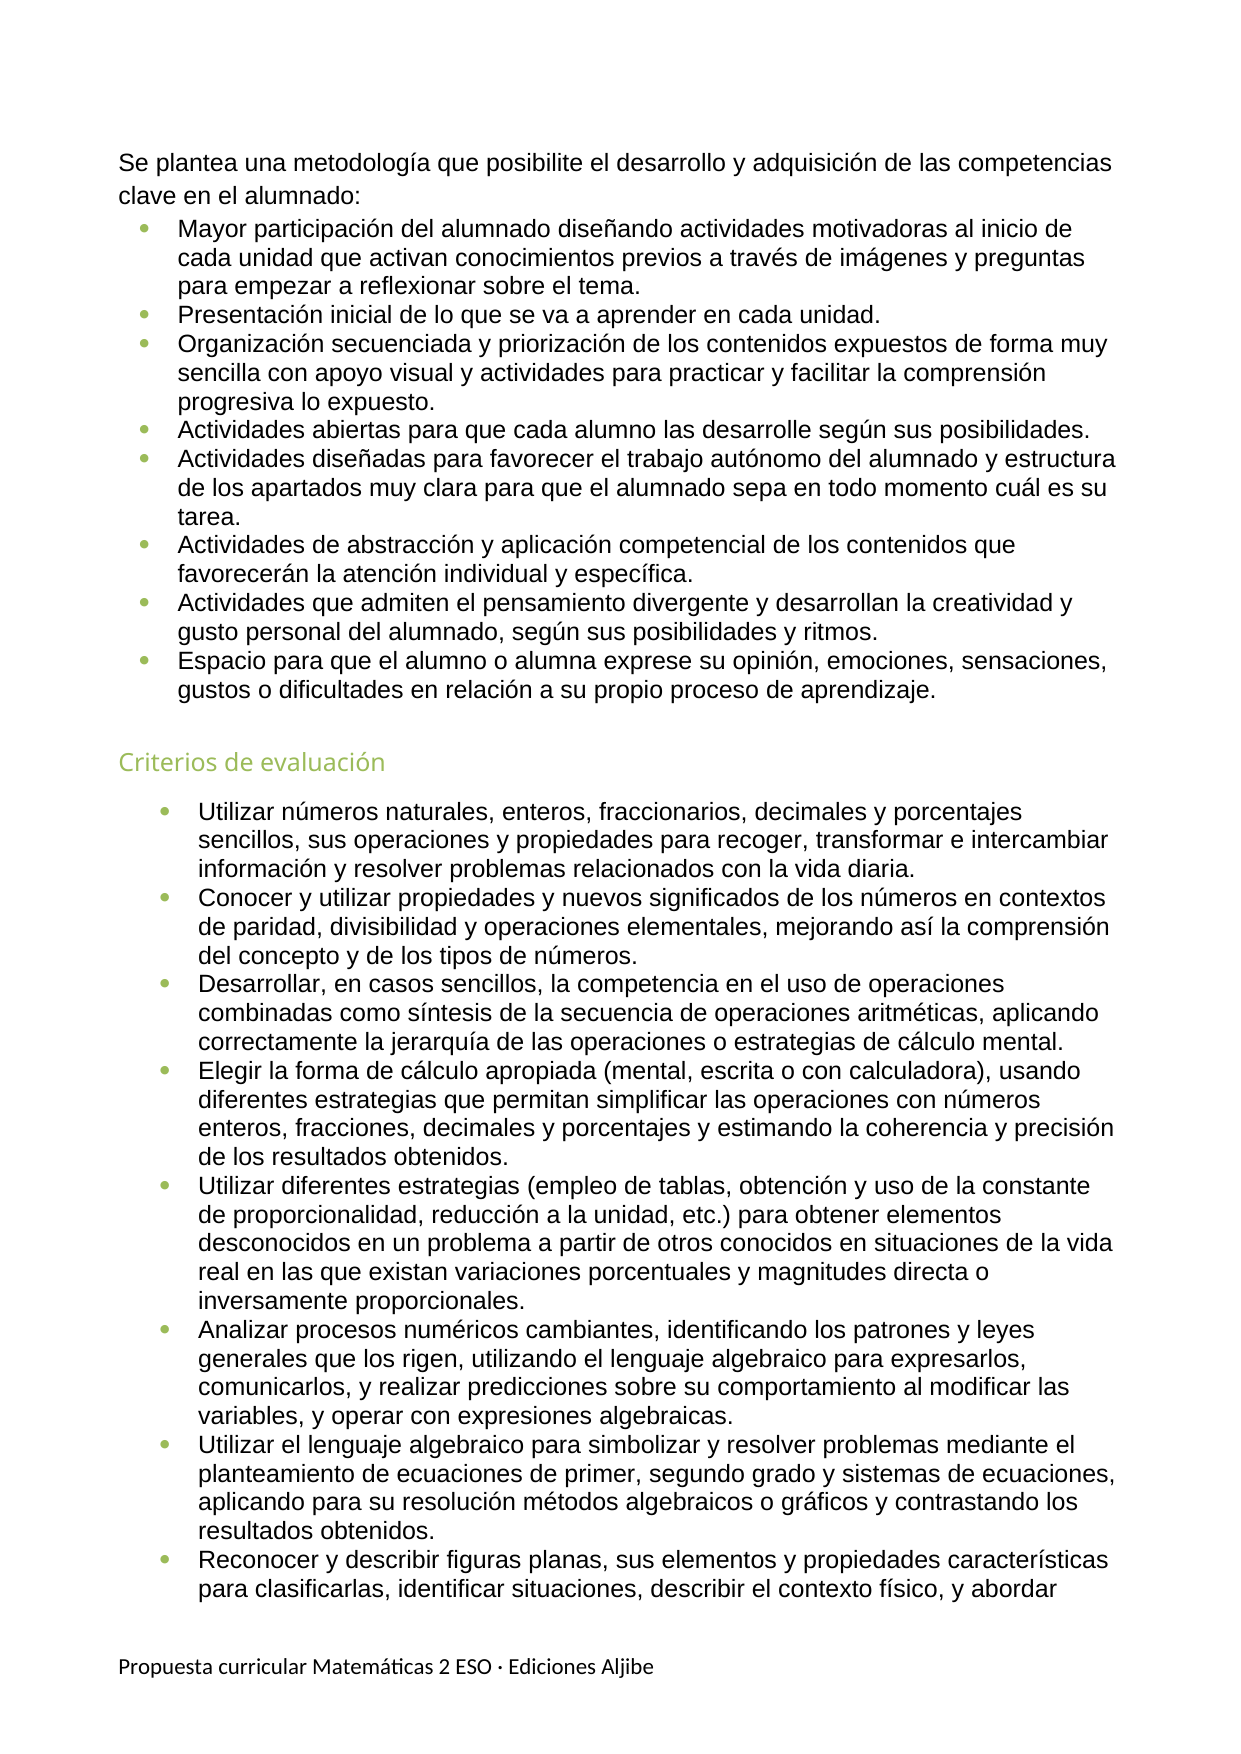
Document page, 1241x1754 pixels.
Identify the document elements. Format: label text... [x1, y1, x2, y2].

list Actividades diseñadas para favorecer el trabajo autónomo del alumnado y estructura de los apartados muy clara para que el alumnado sepa en todo momento cuál es su tarea. [140, 444, 1122, 531]
list Actividades abiertas para que cada alumno las desarrolle según sus posibilidades. [140, 415, 1122, 444]
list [160, 1545, 1122, 1602]
list Presentación inicial de lo que se va a aprender en cada unidad. [140, 300, 1122, 329]
list Utilizar números naturales, enteros, fraccionarios, decimales y porcentajes sencillos, sus operaciones y propiedades para recoger, transformar e intercambiar información y resolver problemas relacionados con la vida diaria. [160, 797, 1122, 883]
list Actividades que admiten el pensamiento divergente y desarrollan la creatividad y gusto personal del alumnado, según sus posibilidades y ritmos. [140, 588, 1122, 646]
list Analizar procesos numéricos cambiantes, identificando los patrones y leyes generales que los rigen, utilizando el lenguaje algebraico para expresarlos, comunicarlos, y realizar predicciones sobre su comportamiento al modificar las variables, y operar con expresiones algebraicas. [160, 1315, 1122, 1430]
list Elegir la forma de cálculo apropiada (mental, escrita o con calculadora), usando diferentes estrategias que permitan simplificar las operaciones con números enteros, fracciones, decimales y porcentajes y estimando la coherencia y precisión de los resultados obtenidos. [160, 1056, 1122, 1171]
list Utilizar diferentes estrategias (empleo de tablas, obtención y uso de la constante de proporcionalidad, reducción a la unidad, etc.) para obtener elementos desconocidos en un problema a partir de otros conocidos en situaciones de la vida real en las que existan variaciones porcentuales y magnitudes directa o inversamente proporcionales. [160, 1171, 1122, 1315]
text Criterios de evaluación [118, 745, 1122, 779]
list Espacio para que el alumno o alumna exprese su opinión, emociones, sensaciones, gustos o dificultades en relación a su propio proceso de aprendizaje. [140, 646, 1122, 703]
list Actividades de abstracción y aplicación competencial de los contenidos que favorecerán la atención individual y específica. [140, 531, 1122, 588]
list Desarrollar, en casos sencillos, la competencia en el uso de operaciones combinadas como síntesis de la secuencia de operaciones aritméticas, aplicando correctamente la jerarquía de las operaciones o estrategias de cálculo mental. [160, 969, 1122, 1056]
list Mayor participación del alumnado diseñando actividades motivadoras al inicio de cada unidad que activan conocimientos previos a través de imágenes y preguntas para empezar a reflexionar sobre el tema. [140, 214, 1122, 300]
list Utilizar el lenguaje algebraico para simbolizar y resolver problemas mediante el planteamiento de ecuaciones de primer, segundo grado y sistemas de ecuaciones, aplicando para su resolución métodos algebraicos o gráficos y contrastando los resultados obtenidos. [160, 1430, 1122, 1545]
text Se plantea una metodología que posibilite el desarrollo y adquisición de las competencias clave en el alumnado: [118, 148, 1122, 209]
list Conocer y utilizar propiedades y nuevos significados de los números en contextos de paridad, divisibilidad y operaciones elementales, mejorando así la comprensión del concepto y de los tipos de números. [160, 883, 1122, 969]
list Organización secuenciada y priorización de los contenidos expuestos de forma muy sencilla con apoyo visual y actividades para practicar y facilitar la comprensión progresiva lo expuesto. [140, 329, 1122, 415]
